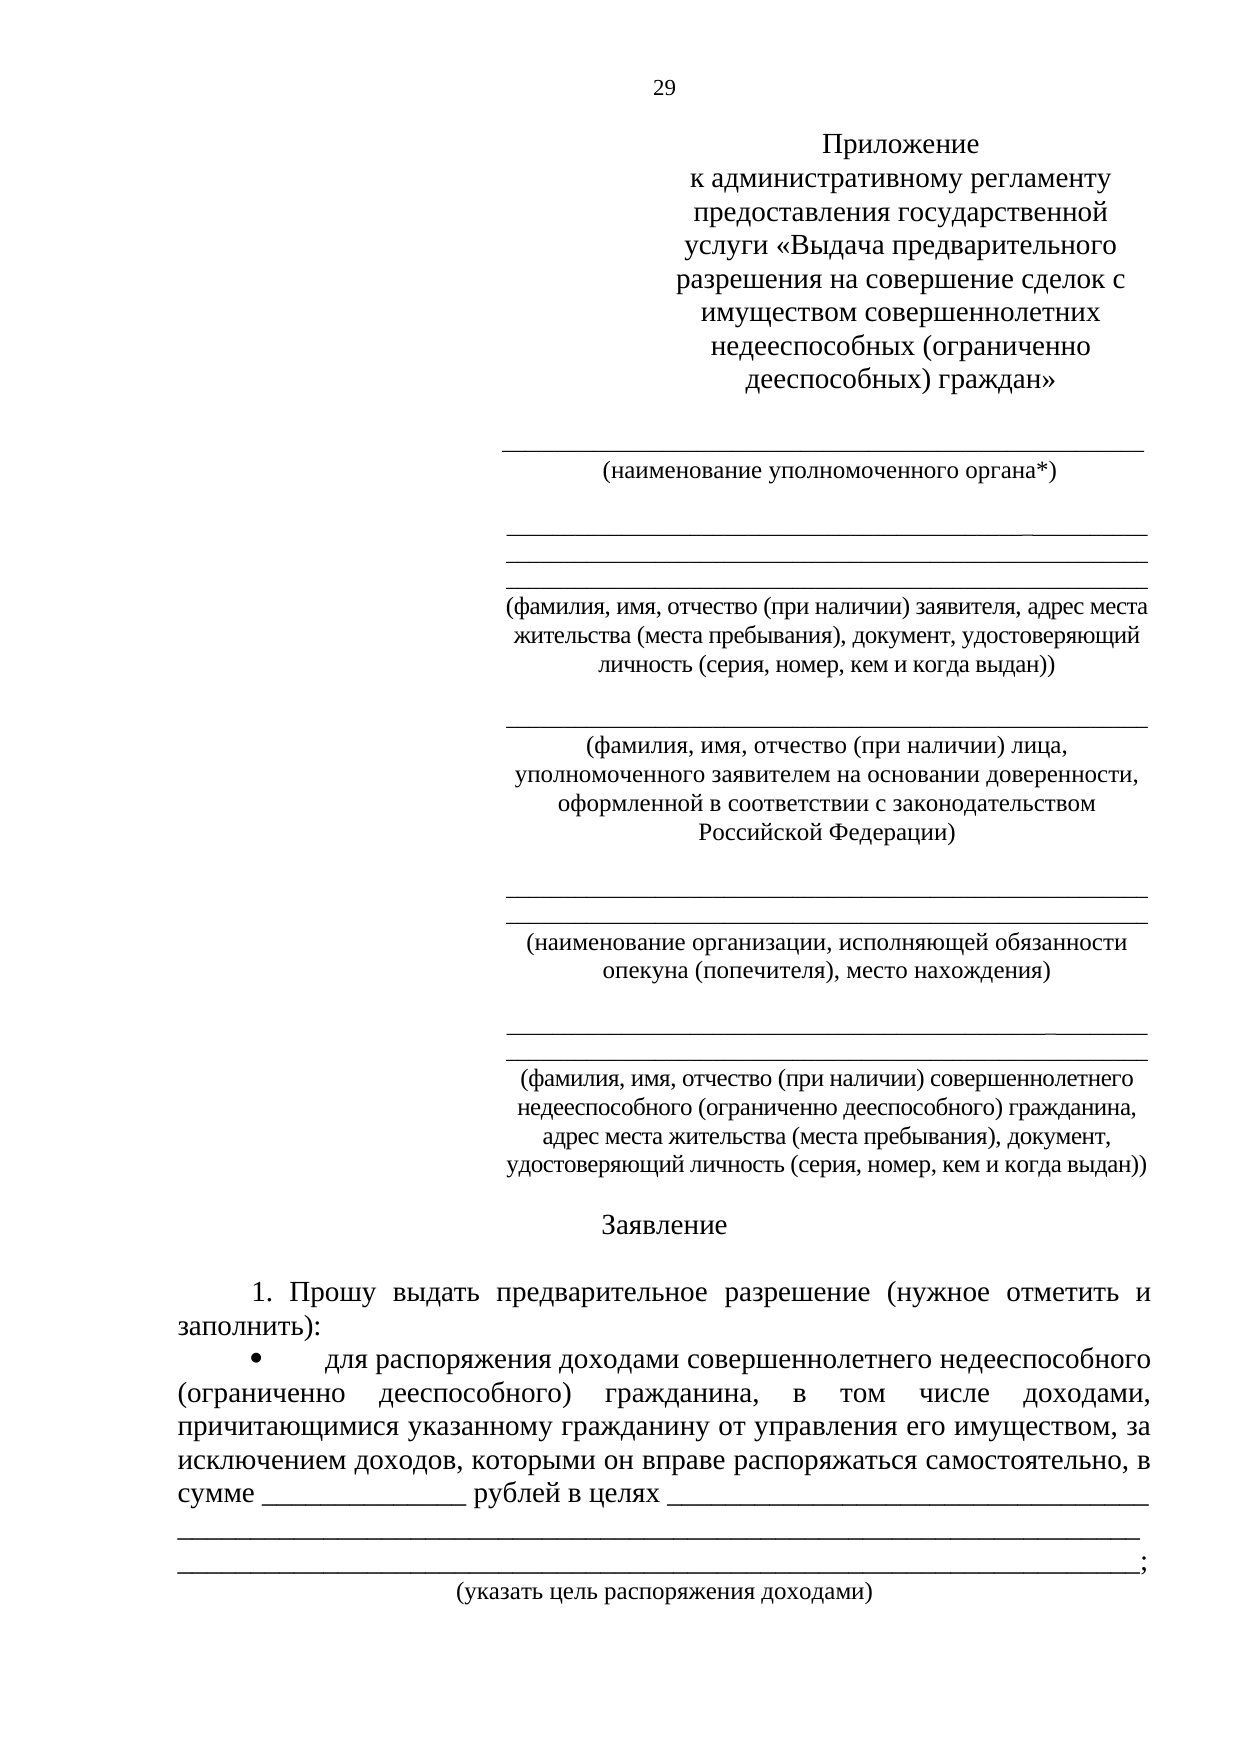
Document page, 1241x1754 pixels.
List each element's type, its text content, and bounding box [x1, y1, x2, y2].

text ____________________________________________________________________________________________________________________________________; [177, 1509, 1152, 1576]
text (фамилия, имя, отчество (при наличии) совершеннолетнего недееспособного (ограниченно дееспособного) гражданина, адрес места жительства (места пребывания), документ, удостоверяющий личность (серия, номер, кем и когда выдан)) [502, 1063, 1152, 1178]
text (фамилия, имя, отчество (при наличии) заявителя, адрес места жительства (места пребывания), документ, удостоверяющий личность (серия, номер, кем и когда выдан)) [502, 591, 1152, 678]
text ________________________________________________________ [502, 565, 1152, 591]
text ________________________________________________________ [502, 704, 1152, 730]
text 1. Прошу выдать предварительное разрешение (нужное отметить и заполнить): [177, 1274, 1152, 1341]
text к административному регламенту [650, 160, 1152, 194]
text ________________________________________________________ [502, 428, 1152, 455]
list для распоряжения доходами совершеннолетнего недееспособного (ограниченно дееспособного) гражданина, в том числе доходами, причитающимися указанному гражданину от управления его имуществом, за исключением доходов, которыми он вправе распоряжаться самостоятельно, в сумме ______________ рублей в целях _________________________________ [177, 1341, 1152, 1509]
text Заявление [177, 1207, 1152, 1241]
text услуги «Выдача предварительного разрешения на совершение сделок с имуществом совершеннолетних недееспособных (ограниченно дееспособных) граждан» [650, 227, 1152, 395]
text (наименование организации, исполняющей обязанности опекуна (попечителя), место нахождения) [502, 927, 1152, 984]
text ________________________________________________________ [502, 1011, 1152, 1037]
text предоставления государственной [650, 194, 1152, 227]
text ________________________________________________________ [502, 1037, 1152, 1063]
text Приложение [650, 127, 1152, 160]
text ________________________________________________________________________________________________________________ [502, 874, 1152, 927]
text ________________________________________________________ [502, 539, 1152, 565]
text (фамилия, имя, отчество (при наличии) лица, уполномоченного заявителем на основании доверенности, оформленной в соответствии с законодательством Российской Федерации) [502, 730, 1152, 845]
text (указать цель распоряжения доходами) [177, 1576, 1152, 1605]
text ________________________________________________________ [502, 512, 1152, 539]
text (наименование уполномоченного органа*) [502, 455, 1152, 483]
